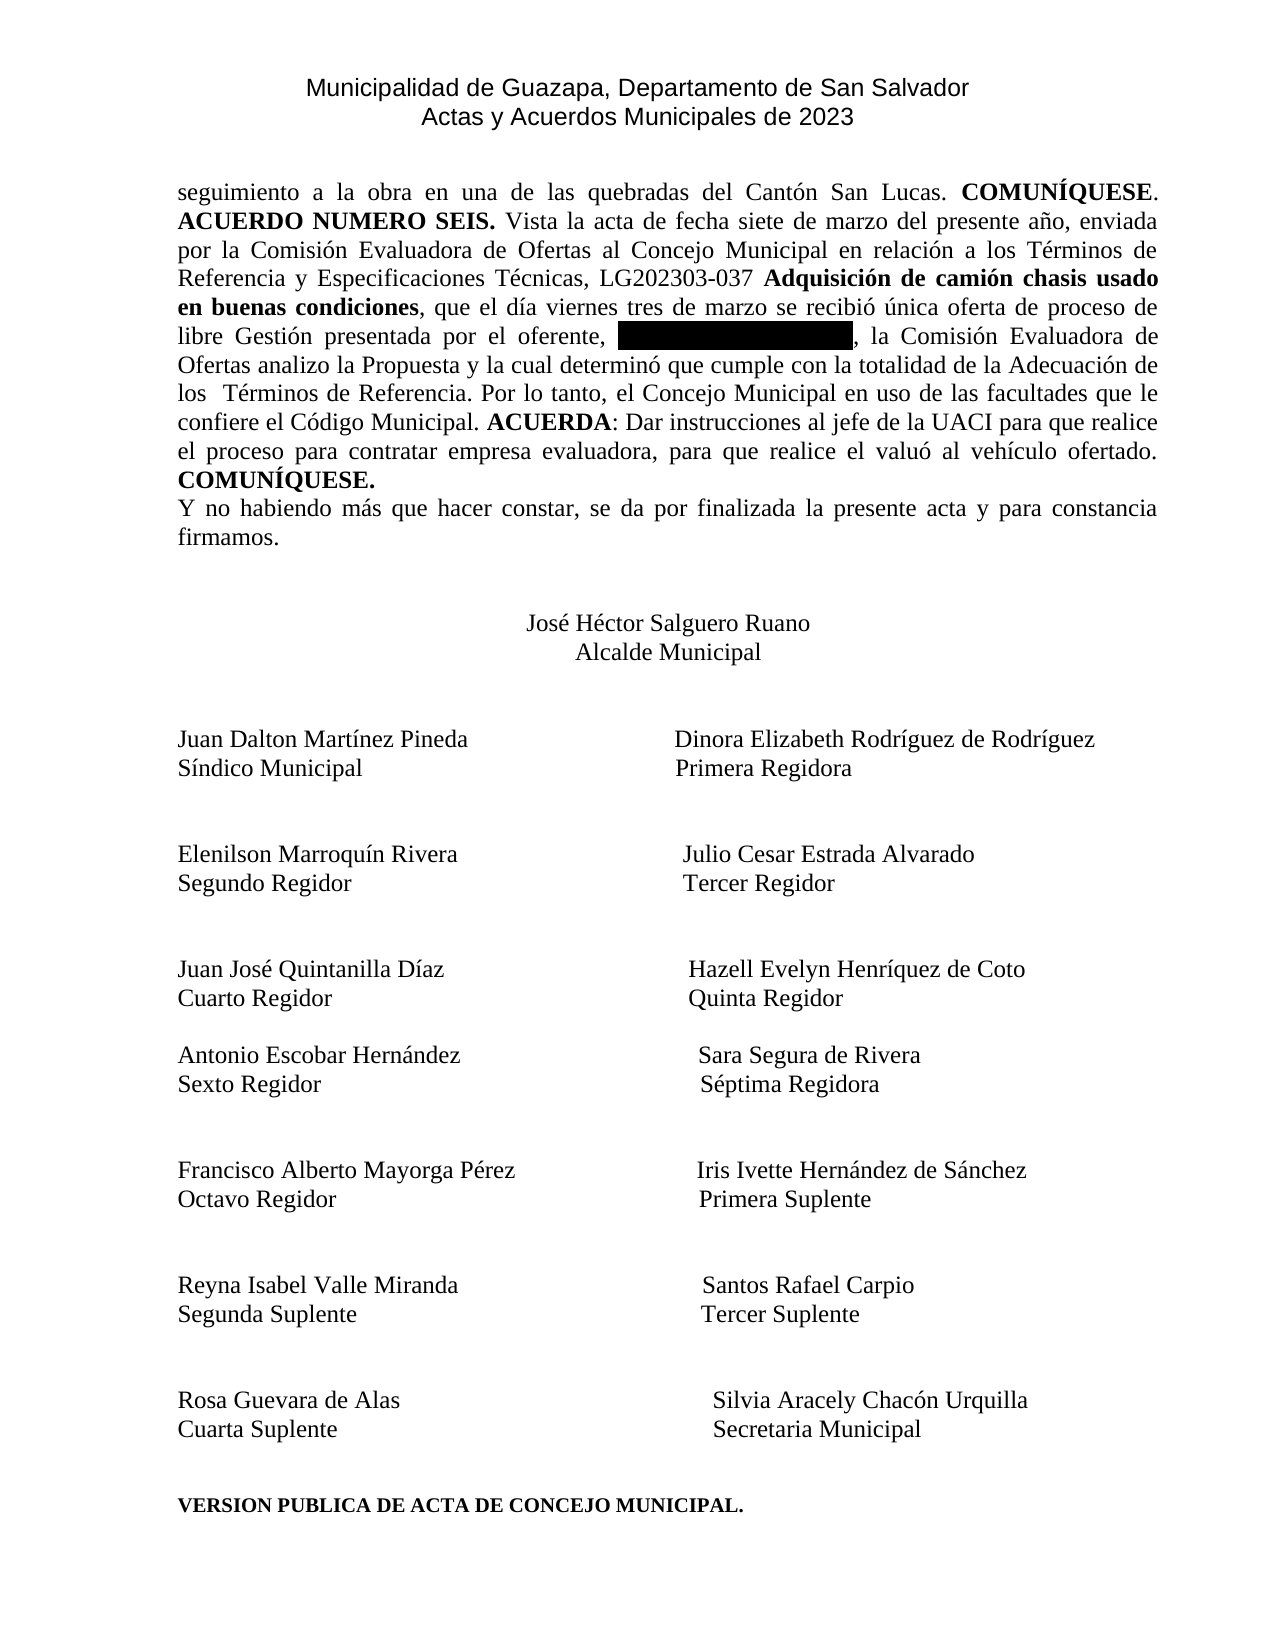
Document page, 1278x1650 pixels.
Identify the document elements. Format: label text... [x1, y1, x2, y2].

text Cuarto Regidor Quinta Regidor [177, 983, 1159, 1012]
text Alcalde Municipal [177, 637, 1159, 666]
text VERSION PUBLICA DE ACTA DE CONCEJO MUNICIPAL. [177, 1493, 1159, 1517]
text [177, 177, 1159, 493]
text José Héctor Salguero Ruano [177, 608, 1159, 637]
text Cuarta Suplente Secretaria Municipal [177, 1414, 1159, 1443]
text Y no habiendo más que hacer constar, se da por finalizada la presente acta y para constancia firmamos. [177, 493, 1159, 551]
text Sexto Regidor Séptima Regidora [177, 1069, 1159, 1098]
text Elenilson Marroquín Rivera Julio Cesar Estrada Alvarado [177, 839, 1159, 868]
text Juan José Quintanilla Díaz Hazell Evelyn Henríquez de Coto [177, 954, 1159, 983]
text Rosa Guevara de Alas Silvia Aracely Chacón Urquilla [177, 1386, 1159, 1414]
text Segunda Suplente Tercer Suplente [177, 1299, 1159, 1328]
text Segundo Regidor Tercer Regidor [177, 868, 1159, 897]
text Francisco Alberto Mayorga Pérez Iris Ivette Hernández de Sánchez [177, 1156, 1159, 1184]
text Antonio Escobar Hernández Sara Segura de Rivera [177, 1041, 1159, 1069]
text Octavo Regidor Primera Suplente [177, 1184, 1159, 1213]
text Juan Dalton Martínez Pineda Dinora Elizabeth Rodríguez de Rodríguez [177, 724, 1159, 753]
text Reyna Isabel Valle Miranda Santos Rafael Carpio [177, 1271, 1159, 1299]
text Síndico Municipal Primera Regidora [177, 753, 1159, 781]
